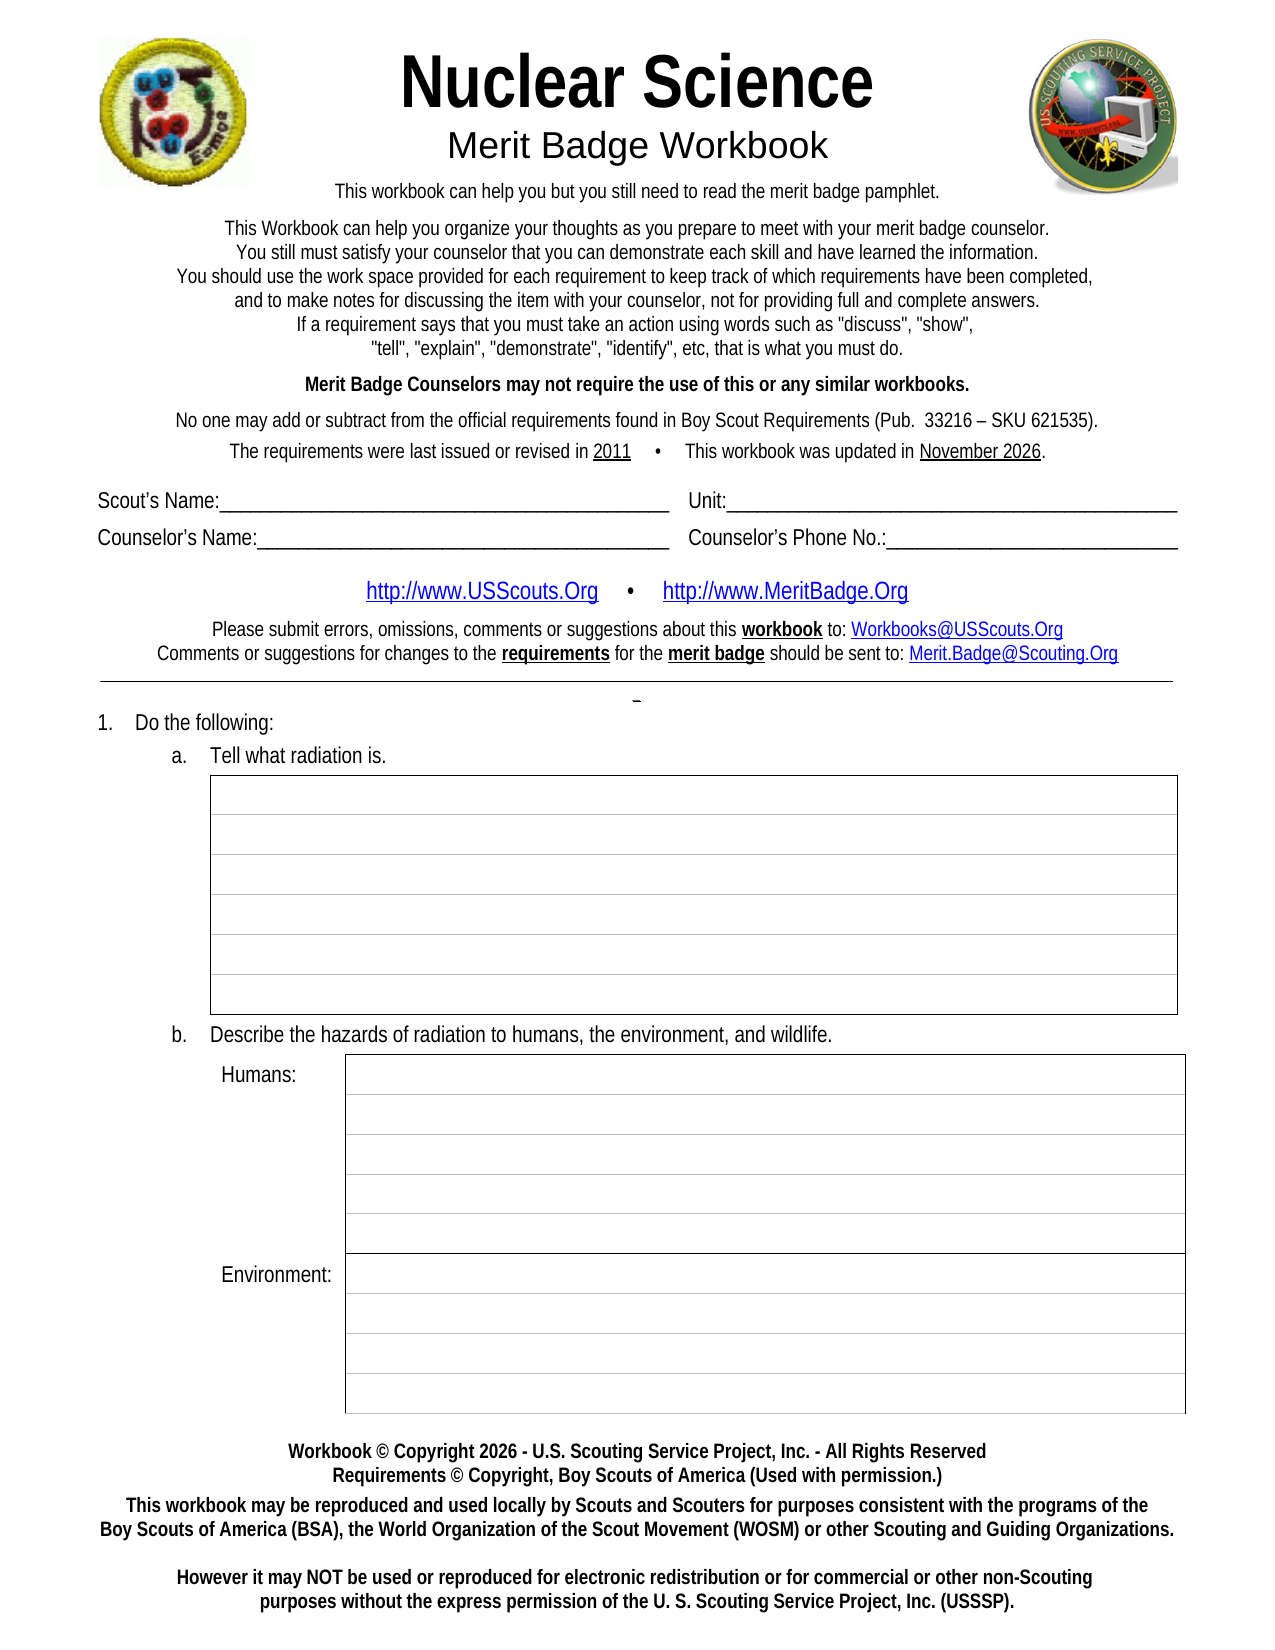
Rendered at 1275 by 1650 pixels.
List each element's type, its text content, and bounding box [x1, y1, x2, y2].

text Please submit errors, omissions, comments or suggestions about this workbook to: Workbooks@USScouts.Org [97, 617, 1177, 641]
table_header Humans: [210, 1054, 345, 1253]
text a. Tell what radiation is. [135, 742, 1177, 768]
table_cell [346, 1095, 1185, 1133]
text b. Describe the hazards of radiation to humans, the environment, and wildlife. [135, 1021, 1177, 1047]
text 1. Do the following: [97, 709, 1177, 736]
table_header [211, 776, 1177, 814]
text Comments or suggestions for changes to the requirements for the merit badge should be sent to: Merit.Badge@Scouting.Org [97, 641, 1177, 665]
table_header [346, 1055, 1185, 1094]
table_cell [211, 935, 1177, 974]
table_cell [346, 1374, 1185, 1413]
table_cell [346, 1334, 1185, 1373]
text ______________________________________________________________________________________________________________________________________________ [97, 665, 1177, 703]
table_cell [346, 1214, 1185, 1253]
table_cell [211, 815, 1177, 854]
picture [97, 37, 251, 188]
picture [1027, 37, 1179, 195]
table_cell [346, 1254, 1185, 1293]
table_cell [211, 895, 1177, 934]
table_cell [346, 1135, 1185, 1173]
text http://www.USScouts.Org • http://www.MeritBadge.Org [97, 576, 1177, 604]
table_cell Environment: [210, 1253, 345, 1413]
table_cell [346, 1175, 1185, 1213]
table_cell [211, 975, 1177, 1014]
table_cell [211, 855, 1177, 894]
table_cell [346, 1294, 1185, 1333]
